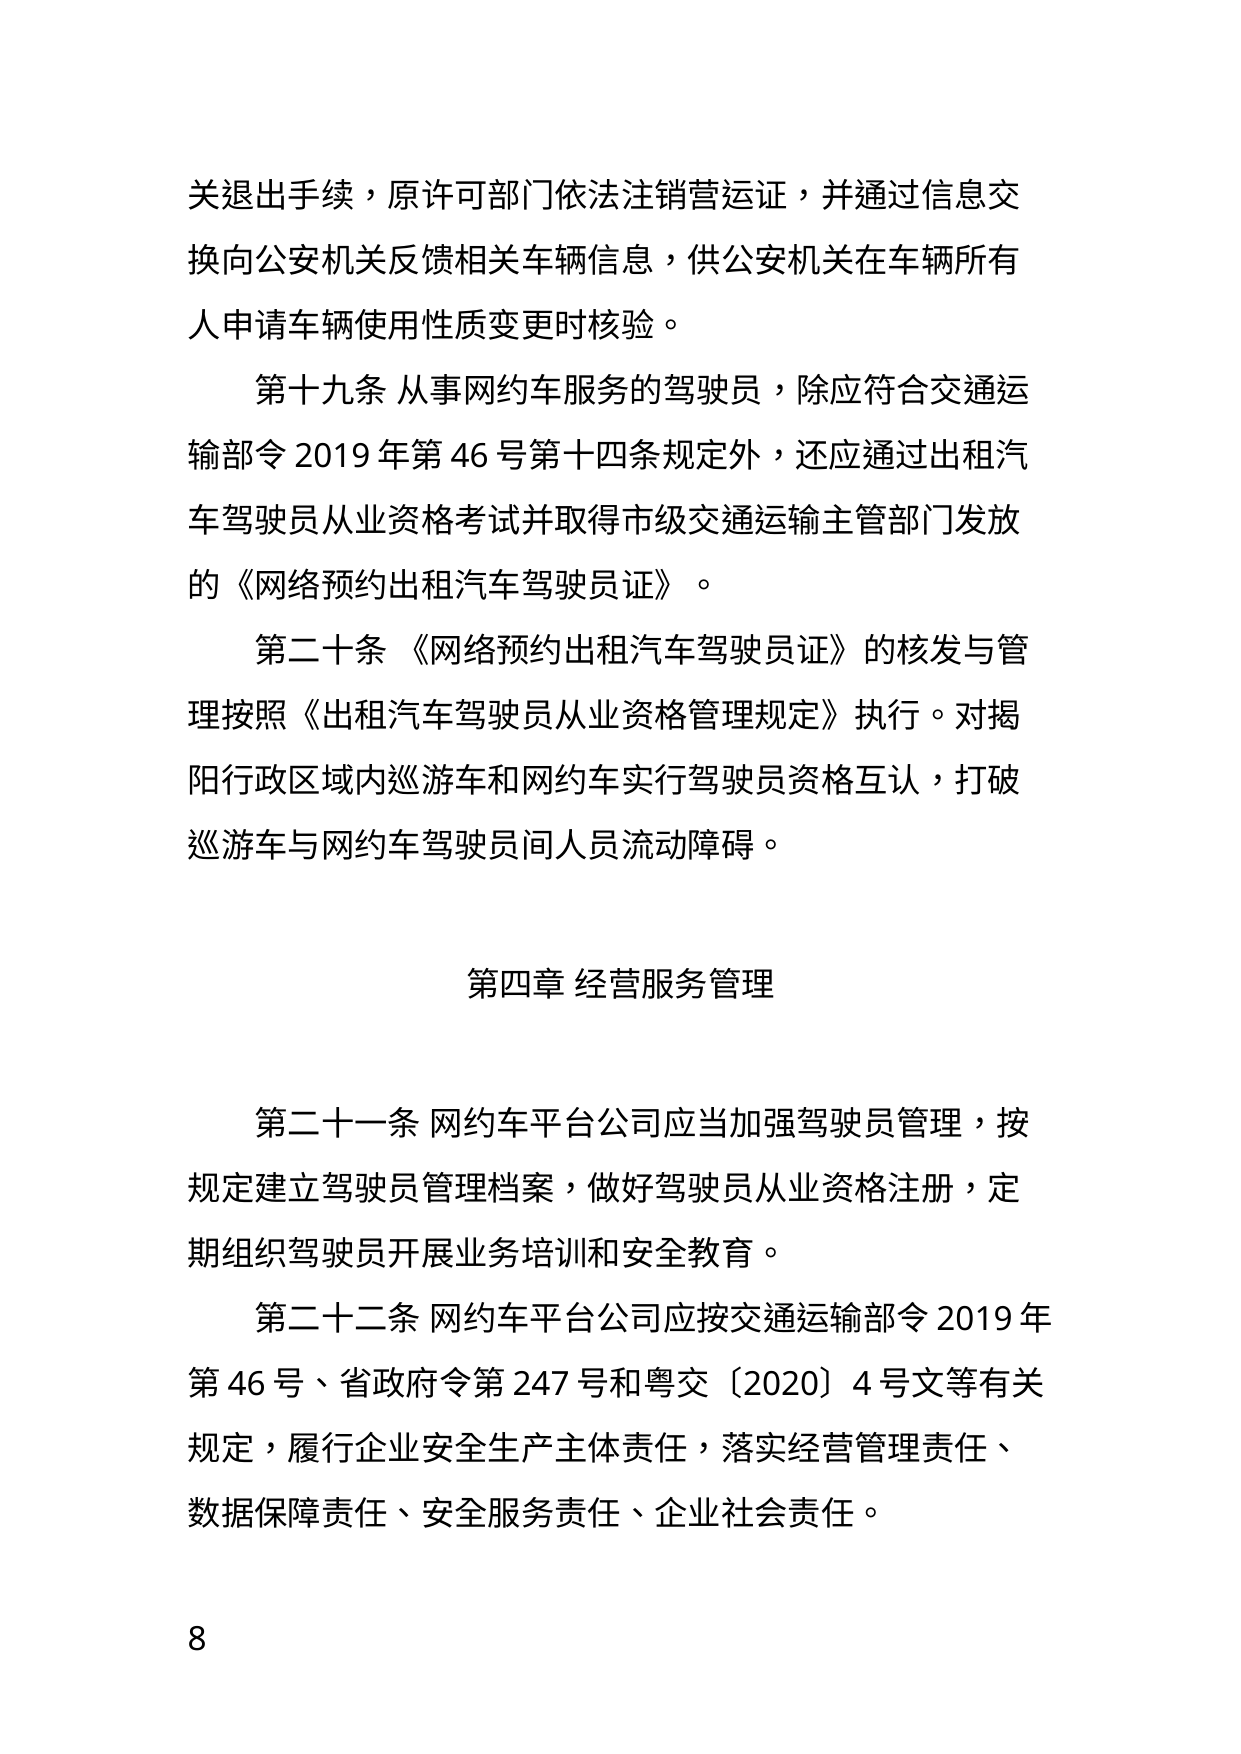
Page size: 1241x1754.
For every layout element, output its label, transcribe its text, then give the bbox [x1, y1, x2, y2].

text 第二十一条 网约车平台公司应当加强驾驶员管理，按规定建立驾驶员管理档案，做好驾驶员从业资格注册，定期组织驾驶员开展业务培训和安全教育。 [187, 1089, 1053, 1284]
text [187, 162, 1053, 357]
text 第二十条 《网络预约出租汽车驾驶员证》的核发与管理按照《出租汽车驾驶员从业资格管理规定》执行。对揭阳行政区域内巡游车和网约车实行驾驶员资格互认，打破巡游车与网约车驾驶员间人员流动障碍。 [187, 617, 1053, 877]
list 经营服务管理 [187, 951, 1053, 1016]
text 第十九条 从事网约车服务的驾驶员，除应符合交通运输部令2019年第46号第十四条规定外，还应通过出租汽车驾驶员从业资格考试并取得市级交通运输主管部门发放的《网络预约出租汽车驾驶员证》。 [187, 357, 1053, 617]
text 第二十二条 网约车平台公司应按交通运输部令2019年第46号、省政府令第247号和粤交〔2020〕4号文等有关规定，履行企业安全生产主体责任，落实经营管理责任、数据保障责任、安全服务责任、企业社会责任。 [187, 1284, 1053, 1544]
